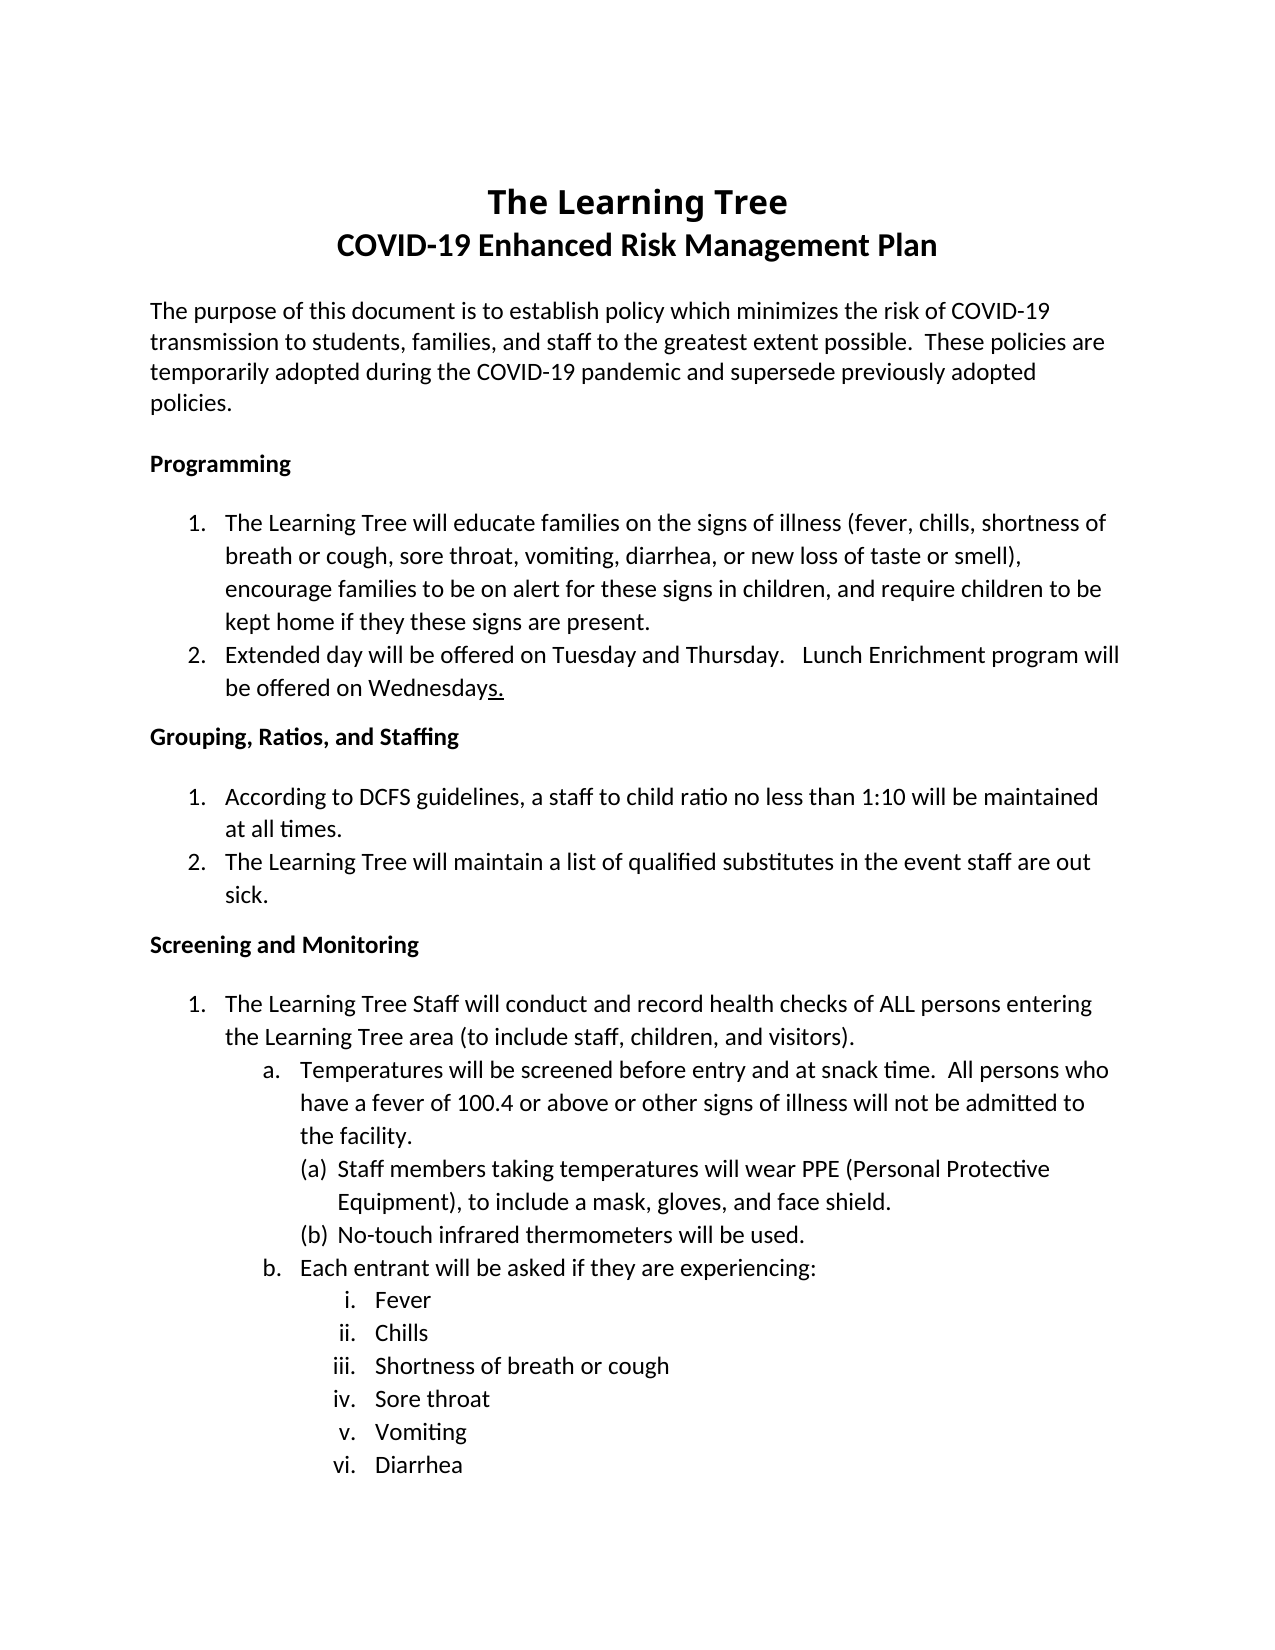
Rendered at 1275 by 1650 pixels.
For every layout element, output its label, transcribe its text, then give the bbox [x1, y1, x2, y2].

list The Learning Tree will maintain a list of qualified substitutes in the event staff are out sick. [187, 847, 1125, 910]
list No-touch infrared thermometers will be used. [300, 1219, 1125, 1249]
list Temperatures will be screened before entry and at snack time. All persons who have a fever of 100.4 or above or other signs of illness will not be admitted to the facility. [262, 1054, 1125, 1151]
list According to DCFS guidelines, a staff to child ratio no less than 1:10 will be maintained at all times. [187, 781, 1125, 844]
list Each entrant will be asked if they are experiencing: [262, 1252, 1125, 1282]
list Sore throat [356, 1383, 1125, 1414]
list Shortness of breath or cough [356, 1350, 1125, 1381]
list Staff members taking temperatures will wear PPE (Personal Protective Equipment), to include a mask, gloves, and face shield. [300, 1153, 1125, 1216]
text Programming [150, 448, 1125, 507]
list The Learning Tree Staff will conduct and record health checks of ALL persons entering the Learning Tree area (to include staff, children, and visitors). [187, 988, 1125, 1052]
text The purpose of this document is to establish policy which minimizes the risk of COVID-19 transmission to students, families, and staff to the greatest extent possible. These policies are temporarily adopted during the COVID-19 pandemic and supersede previously adopted policies. [150, 265, 1125, 417]
list Extended day will be offered on Tuesday and Thursday. Lunch Enrichment program will be offered on Wednesdays. [187, 639, 1125, 702]
list Vomiting [356, 1416, 1125, 1447]
text The Learning Tree [150, 179, 1125, 224]
text Grouping, Ratios, and Staffing [150, 721, 1125, 781]
text COVID-19 Enhanced Risk Management Plan [150, 224, 1125, 265]
list Diarrhea [356, 1449, 1125, 1480]
text Screening and Monitoring [150, 929, 1125, 988]
list Fever [356, 1284, 1125, 1315]
list The Learning Tree will educate families on the signs of illness (fever, chills, shortness of breath or cough, sore throat, vomiting, diarrhea, or new loss of taste or smell), encourage families to be on alert for these signs in children, and require children to be kept home if they these signs are present. [187, 507, 1125, 637]
list Chills [356, 1317, 1125, 1348]
